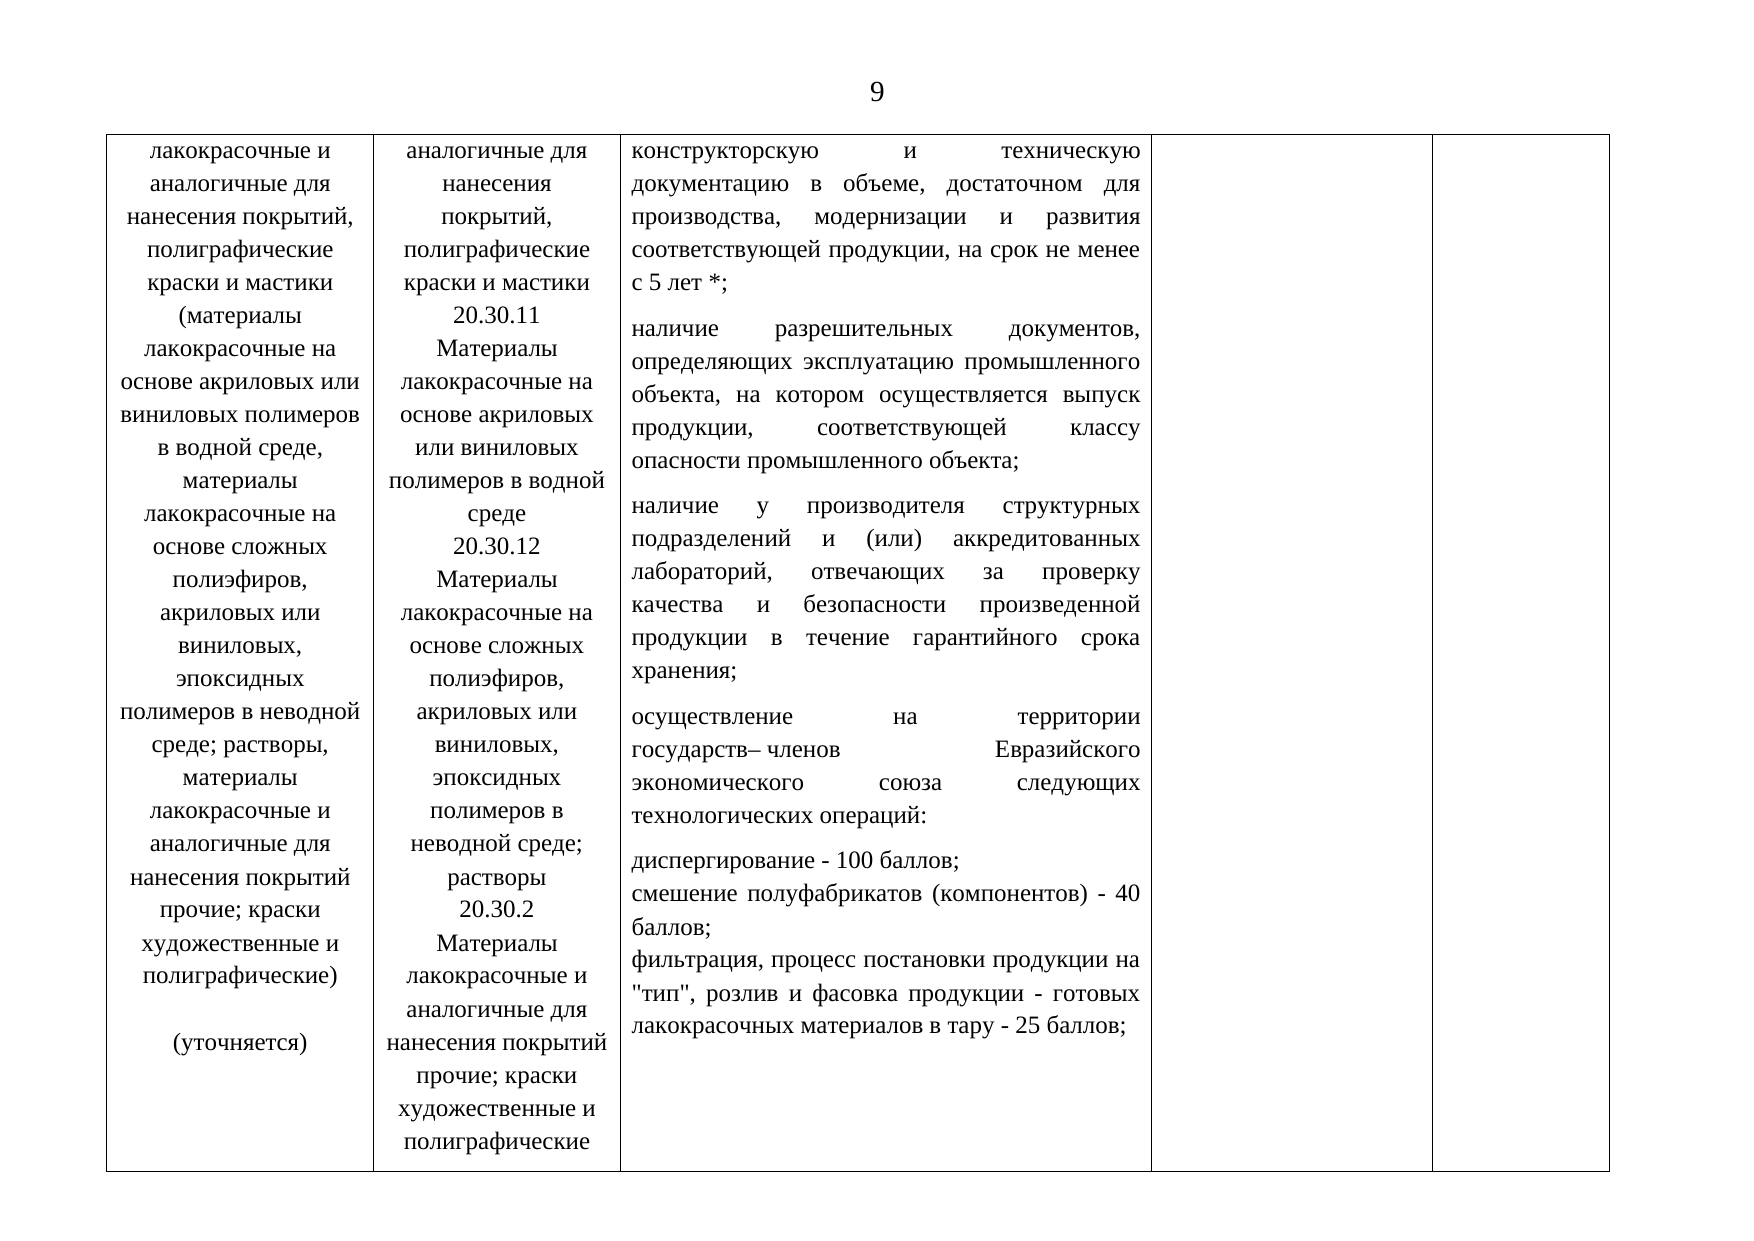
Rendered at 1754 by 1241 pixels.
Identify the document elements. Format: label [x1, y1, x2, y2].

table_cell [107, 135, 373, 1171]
table_cell [374, 135, 620, 1171]
table_cell [1433, 135, 1609, 1171]
table_cell [1152, 135, 1432, 1171]
table_cell [621, 135, 1151, 1171]
